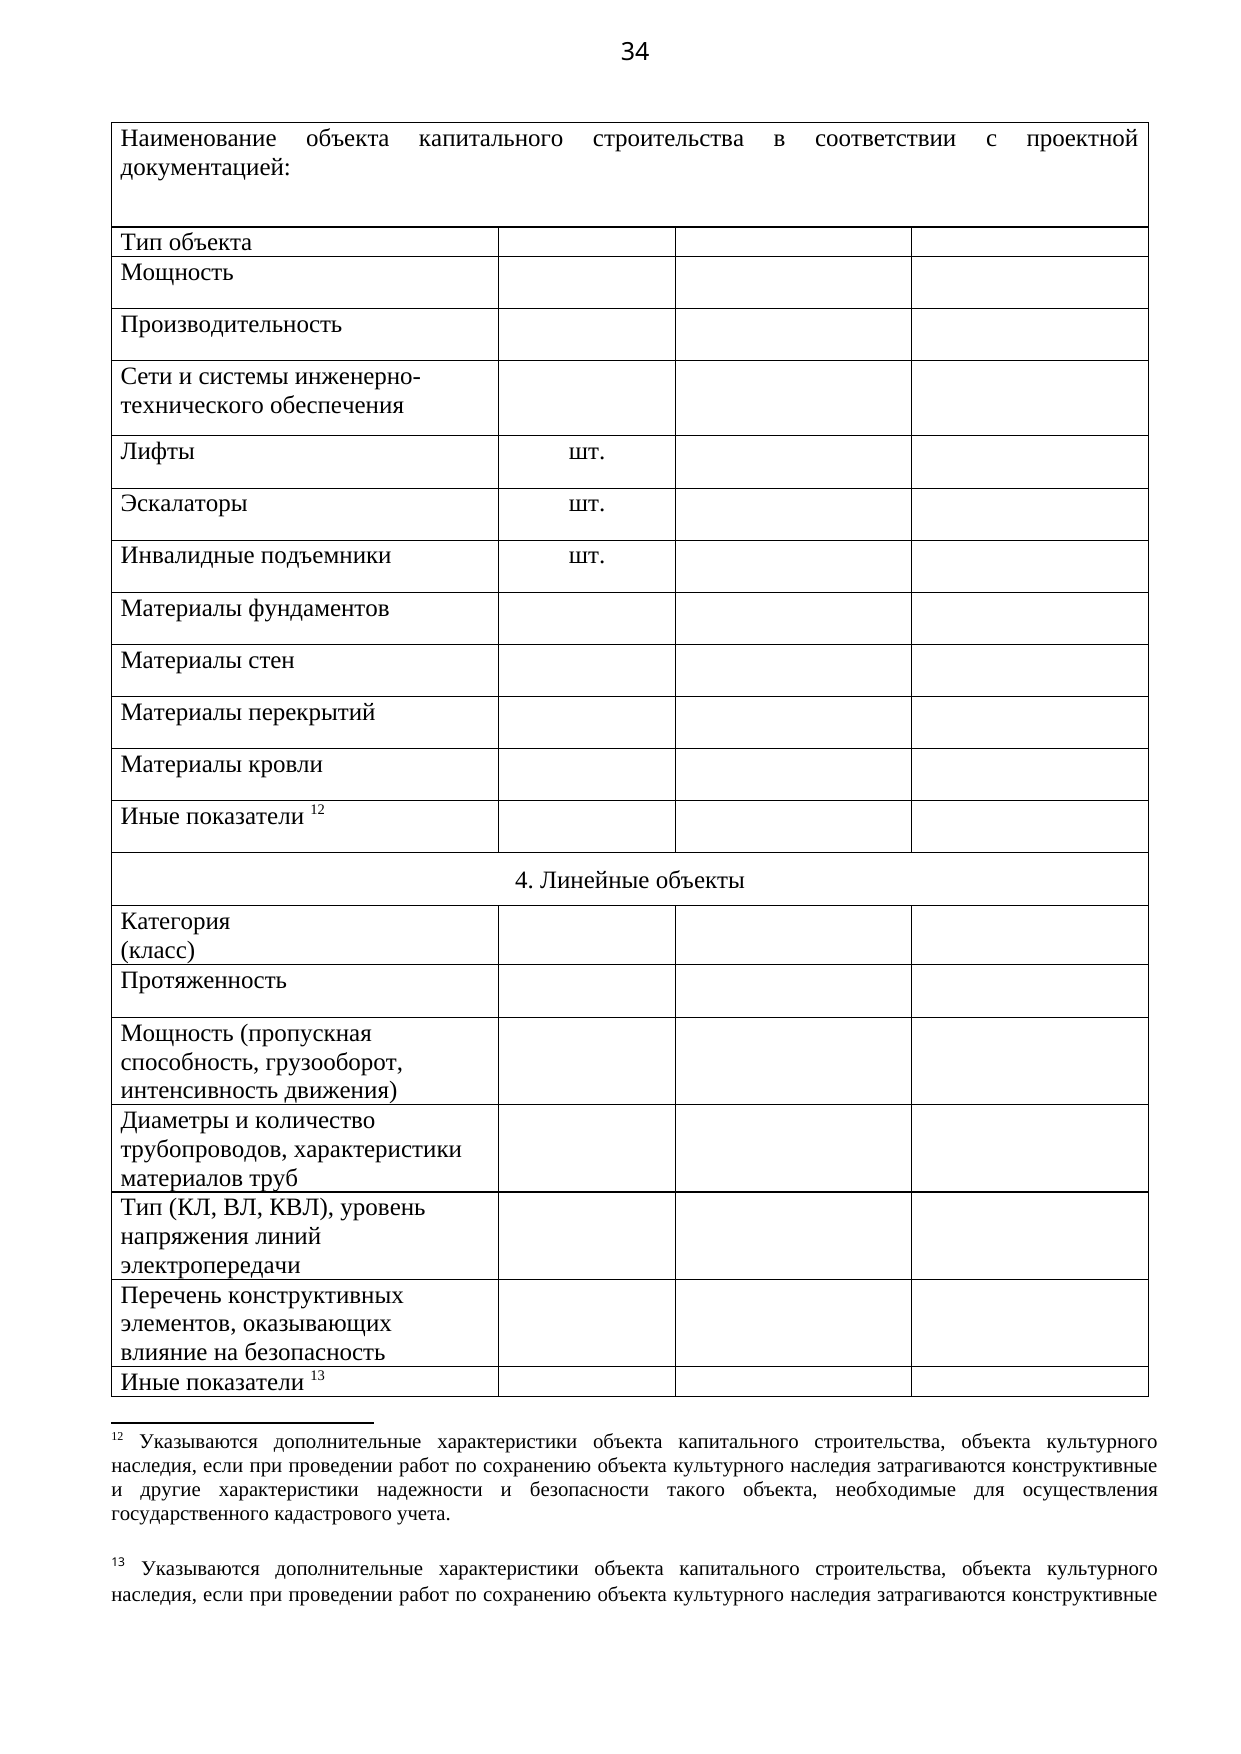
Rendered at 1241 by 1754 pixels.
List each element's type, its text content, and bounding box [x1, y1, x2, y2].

table_cell [912, 801, 1148, 852]
table_cell Тип (КЛ, ВЛ, КВЛ), уровень напряжения линий электропередачи [112, 1193, 498, 1279]
table_cell [912, 436, 1148, 487]
table_cell [912, 309, 1148, 360]
table_cell [499, 361, 675, 435]
table_cell Сети и системы инженерно-технического обеспечения [112, 361, 498, 435]
table_cell Инвалидные подъемники [112, 541, 498, 592]
table_cell [676, 541, 911, 592]
table_cell [912, 906, 1148, 964]
table_cell [499, 697, 675, 748]
table_cell Категория (класс) [112, 906, 498, 964]
table_cell [499, 801, 675, 852]
table_cell [499, 257, 675, 308]
table_cell Диаметры и количество трубопроводов, характеристики материалов труб [112, 1105, 498, 1191]
table_cell [676, 965, 911, 1017]
table_cell [676, 309, 911, 360]
table_cell [912, 965, 1148, 1017]
table_cell Эскалаторы [112, 489, 498, 539]
table_cell [676, 436, 911, 487]
table_cell [499, 965, 675, 1017]
table_cell Материалы фундаментов [112, 593, 498, 644]
table_cell [676, 228, 911, 256]
table_cell [499, 228, 675, 256]
table_cell 4. Линейные объекты [112, 853, 1148, 905]
table_cell [499, 593, 675, 644]
table_cell [912, 228, 1148, 256]
table_cell [499, 1280, 675, 1366]
table_cell [499, 749, 675, 800]
table_cell Материалы кровли [112, 749, 498, 800]
table_cell Иные показатели [112, 1367, 498, 1396]
table_cell [912, 697, 1148, 748]
table_cell [499, 645, 675, 696]
table_cell [676, 645, 911, 696]
table_cell [676, 361, 911, 435]
table_cell Лифты [112, 436, 498, 487]
table_cell [912, 489, 1148, 539]
table_cell шт. [499, 436, 675, 487]
table_cell Тип объекта [112, 228, 498, 256]
table_cell [912, 1105, 1148, 1191]
table_cell [499, 1193, 675, 1279]
table_cell [912, 1018, 1148, 1104]
table_cell Иные показатели [112, 801, 498, 852]
table_cell Производительность [112, 309, 498, 360]
table_cell [676, 1105, 911, 1191]
table_cell [676, 489, 911, 539]
table_cell Мощность (пропускная способность, грузооборот, интенсивность движения) [112, 1018, 498, 1104]
table_cell [676, 801, 911, 852]
table_cell Наименование объекта капитального строительства в соответствии с проектной документацией: [112, 123, 1148, 226]
table_cell Протяженность [112, 965, 498, 1017]
table_cell [499, 906, 675, 964]
table_cell Материалы стен [112, 645, 498, 696]
table_cell [499, 309, 675, 360]
table_cell [912, 541, 1148, 592]
table_cell [912, 645, 1148, 696]
table_cell [676, 1018, 911, 1104]
table_cell [499, 1105, 675, 1191]
table_cell [676, 1193, 911, 1279]
table_cell Мощность [112, 257, 498, 308]
table_cell [676, 257, 911, 308]
table_cell [676, 749, 911, 800]
table_cell [676, 697, 911, 748]
table_cell Перечень конструктивных элементов, оказывающих влияние на безопасность [112, 1280, 498, 1366]
table_cell шт. [499, 489, 675, 539]
table_cell [912, 257, 1148, 308]
table_cell [912, 361, 1148, 435]
table_cell [499, 1367, 675, 1396]
table_cell [676, 906, 911, 964]
table_cell [676, 593, 911, 644]
table_cell Материалы перекрытий [112, 697, 498, 748]
table_cell [676, 1367, 911, 1396]
table_cell [499, 1018, 675, 1104]
table_cell [676, 1280, 911, 1366]
table_cell [912, 1280, 1148, 1366]
table_cell [912, 1367, 1148, 1396]
table_cell [912, 749, 1148, 800]
table_cell [912, 1193, 1148, 1279]
table_cell [912, 593, 1148, 644]
table_cell шт. [499, 541, 675, 592]
